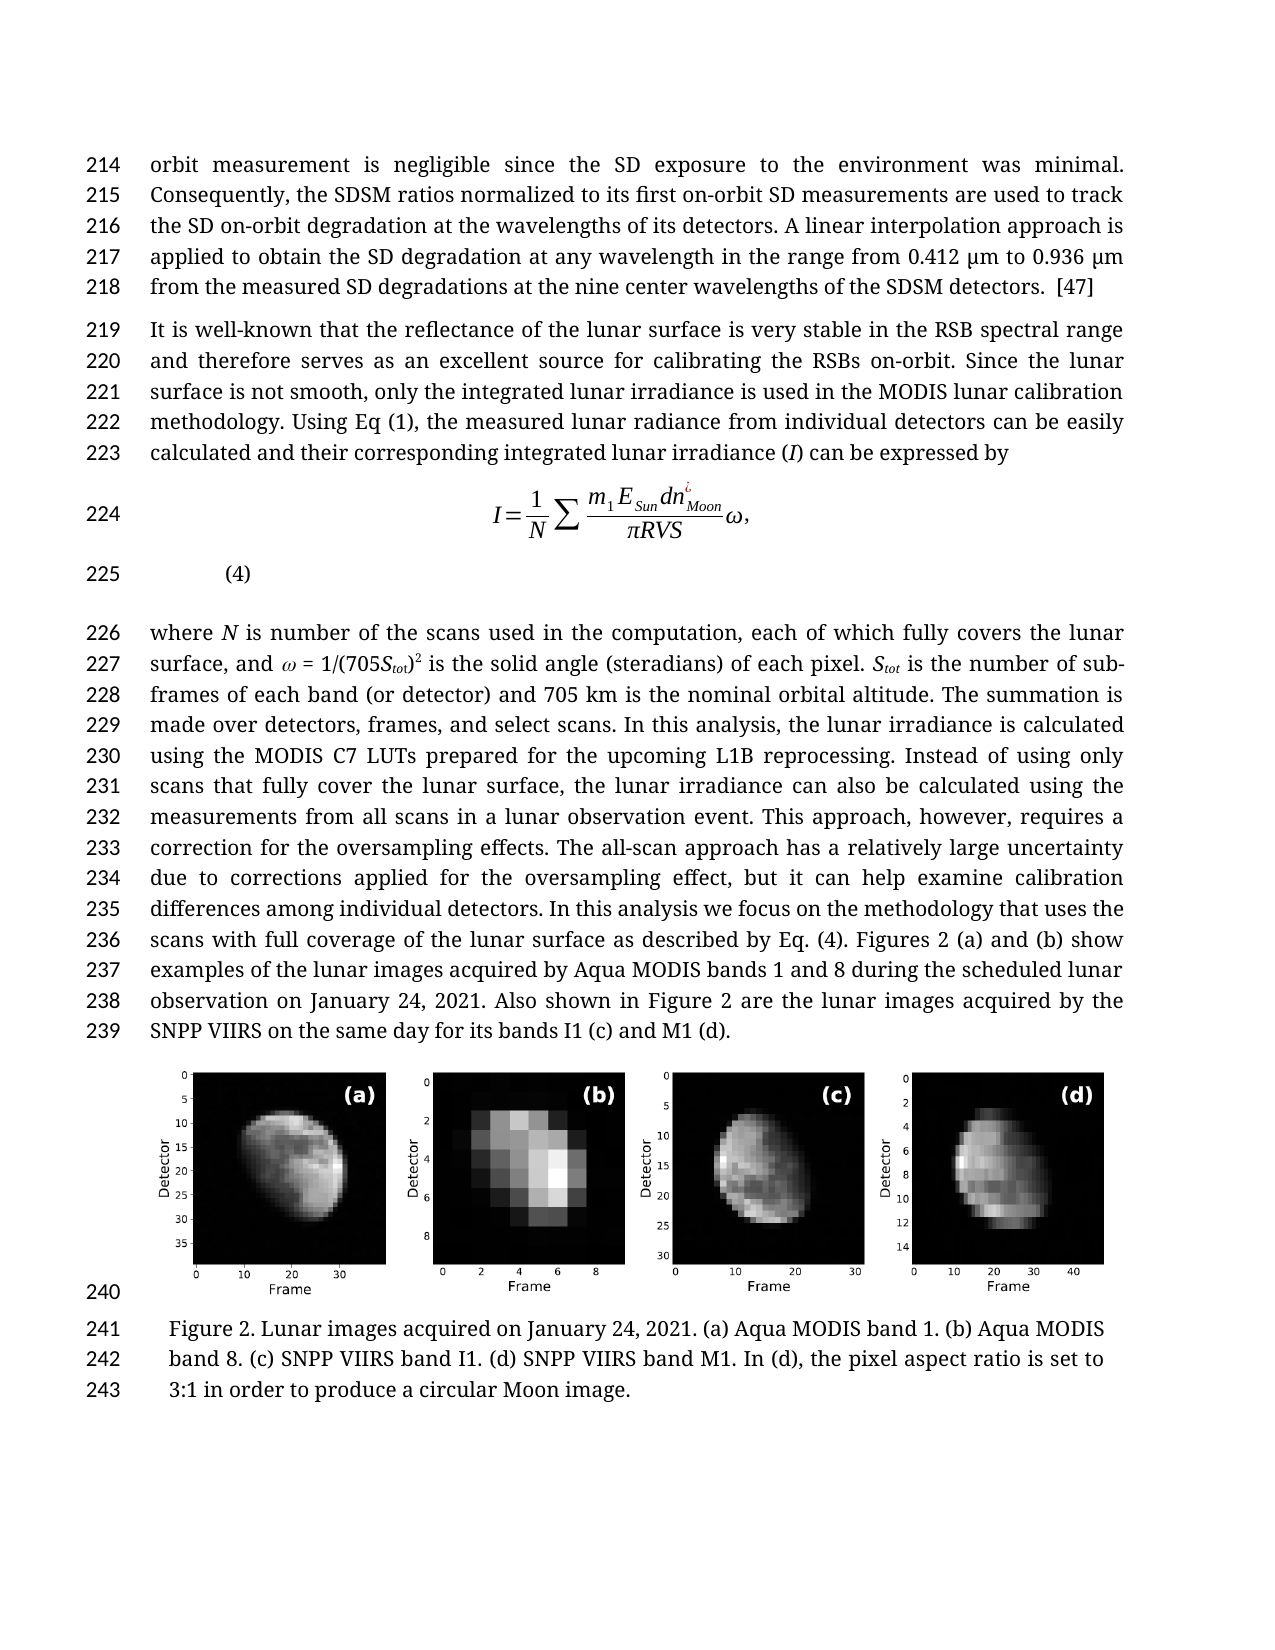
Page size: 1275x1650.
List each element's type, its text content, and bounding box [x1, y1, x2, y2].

text It is well-known that the reflectance of the lunar surface is very stable in the RSB spectral range and therefore serves as an excellent source for calibrating the RSBs on-orbit. Since the lunar surface is not smooth, only the integrated lunar irradiance is used in the MODIS lunar calibration methodology. Using Eq (1), the measured lunar radiance from individual detectors can be easily calculated and their corresponding integrated lunar irradiance (I) can be expressed by [150, 316, 1125, 467]
text , (4) [150, 481, 1125, 588]
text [150, 150, 1125, 301]
text Figure 2. Lunar images acquired on January 24, 2021. (a) Aqua MODIS band 1. (b) Aqua MODIS band 8. (c) SNPP VIIRS band I1. (d) SNPP VIIRS band M1. In (d), the pixel aspect ratio is set to 3:1 in order to produce a circular Moon image. [169, 1314, 1106, 1403]
text where N is number of the scans used in the computation, each of which fully covers the lunar surface, and  = 1/(705Stot)2 is the solid angle (steradians) of each pixel. Stot is the number of sub-frames of each band (or detector) and 705 km is the nominal orbital altitude. The summation is made over detectors, frames, and select scans. In this analysis, the lunar irradiance is calculated using the MODIS C7 LUTs prepared for the upcoming L1B reprocessing. Instead of using only scans that fully cover the lunar surface, the lunar irradiance can also be calculated using the measurements from all scans in a lunar observation event. This approach, however, requires a correction for the oversampling effects. The all-scan approach has a relatively large uncertainty due to corrections applied for the oversampling effect, but it can help examine calibration differences among individual detectors. In this analysis we focus on the methodology that uses the scans with full coverage of the lunar surface as described by Eq. (4). Figures 2 (a) and (b) show examples of the lunar images acquired by Aqua MODIS bands 1 and 8 during the scheduled lunar observation on January 24, 2021. Also shown in Figure 2 are the lunar images acquired by the SNPP VIIRS on the same day for its bands I1 (c) and M1 (d). [150, 618, 1125, 1045]
